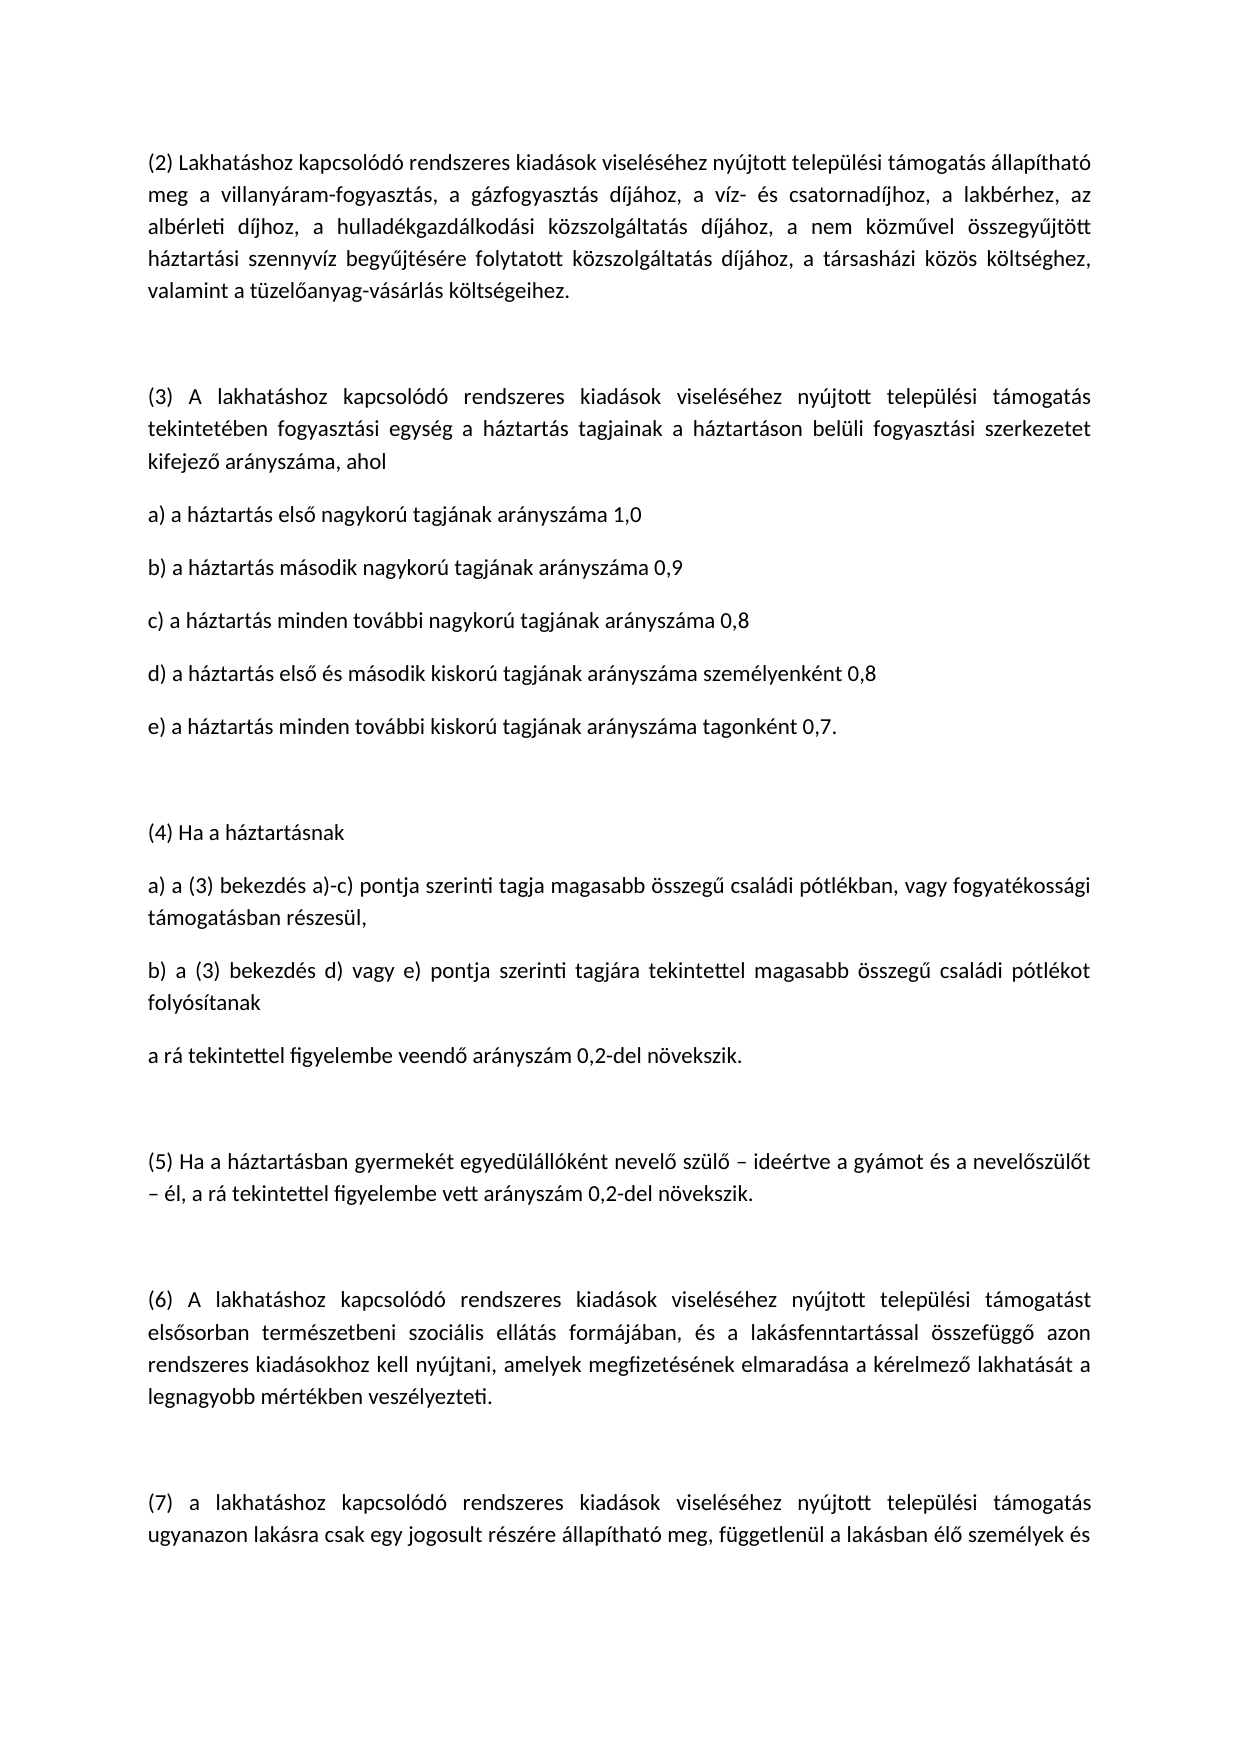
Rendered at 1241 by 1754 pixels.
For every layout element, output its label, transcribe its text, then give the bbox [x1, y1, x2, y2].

text c) a háztartás minden további nagykorú tagjának arányszáma 0,8 [148, 606, 1093, 634]
text b) a (3) bekezdés d) vagy e) pontja szerinti tagjára tekintettel magasabb összegű családi pótlékot folyósítanak [148, 956, 1093, 1016]
text a) a háztartás első nagykorú tagjának arányszáma 1,0 [148, 500, 1093, 528]
text (6) A lakhatáshoz kapcsolódó rendszeres kiadások viseléséhez nyújtott települési támogatást elsősorban természetbeni szociális ellátás formájában, és a lakásfenntartással összefüggő azon rendszeres kiadásokhoz kell nyújtani, amelyek megfizetésének elmaradása a kérelmező lakhatását a legnagyobb mértékben veszélyezteti. [148, 1286, 1093, 1410]
text a) a (3) bekezdés a)-c) pontja szerinti tagja magasabb összegű családi pótlékban, vagy fogyatékossági támogatásban részesül, [148, 871, 1093, 931]
text b) a háztartás második nagykorú tagjának arányszáma 0,9 [148, 553, 1093, 581]
text e) a háztartás minden további kiskorú tagjának arányszáma tagonként 0,7. [148, 712, 1093, 740]
text (4) Ha a háztartásnak [148, 818, 1093, 846]
text (3) A lakhatáshoz kapcsolódó rendszeres kiadások viseléséhez nyújtott települési támogatás tekintetében fogyasztási egység a háztartás tagjainak a háztartáson belüli fogyasztási szerkezetet kifejező arányszáma, ahol [148, 382, 1093, 475]
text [148, 1488, 1093, 1548]
text d) a háztartás első és második kiskorú tagjának arányszáma személyenként 0,8 [148, 659, 1093, 687]
text (2) Lakhatáshoz kapcsolódó rendszeres kiadások viseléséhez nyújtott települési támogatás állapítható meg a villanyáram-fogyasztás, a gázfogyasztás díjához, a víz- és csatornadíjhoz, a lakbérhez, az albérleti díjhoz, a hulladékgazdálkodási közszolgáltatás díjához, a nem közművel összegyűjtött háztartási szennyvíz begyűjtésére folytatott közszolgáltatás díjához, a társasházi közös költséghez, valamint a tüzelőanyag-vásárlás költségeihez. [148, 148, 1093, 304]
text a rá tekintettel figyelembe veendő arányszám 0,2-del növekszik. [148, 1041, 1093, 1069]
text (5) Ha a háztartásban gyermekét egyedülállóként nevelő szülő – ideértve a gyámot és a nevelőszülőt – él, a rá tekintettel figyelembe vett arányszám 0,2-del növekszik. [148, 1147, 1093, 1208]
